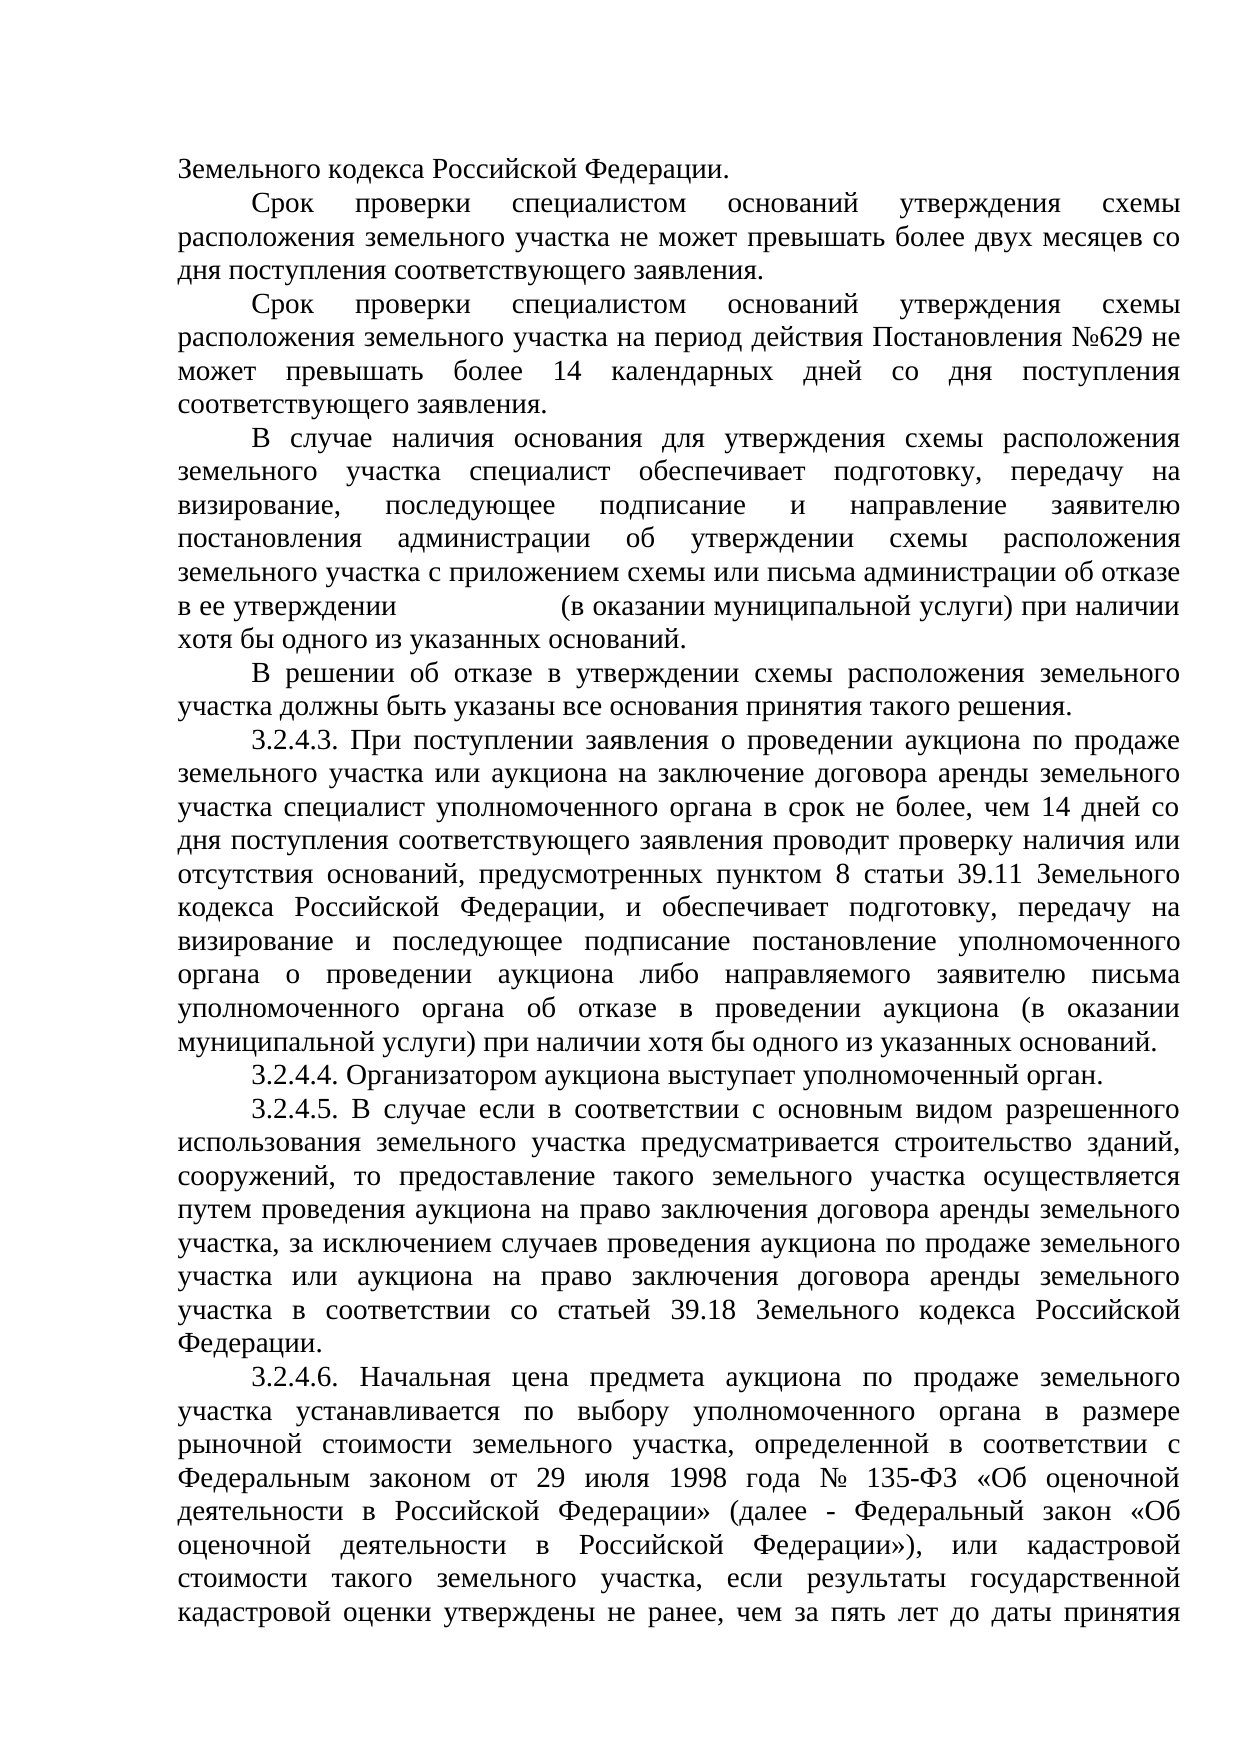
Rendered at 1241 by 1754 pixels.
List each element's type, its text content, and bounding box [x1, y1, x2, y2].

text 3.2.4.3. При поступлении заявления о проведении аукциона по продаже земельного участка или аукциона на заключение договора аренды земельного участка специалист уполномоченного органа в срок не более, чем 14 дней со дня поступления соответствующего заявления проводит проверку наличия или отсутствия оснований, предусмотренных пунктом 8 статьи 39.11 Земельного кодекса Российской Федерации, и обеспечивает подготовку, передачу на визирование и последующее подписание постановление уполномоченного органа о проведении аукциона либо направляемого заявителю письма уполномоченного органа об отказе в проведении аукциона (в оказании муниципальной услуги) при наличии хотя бы одного из указанных оснований. [177, 722, 1181, 1057]
text 3.2.4.5. В случае если в соответствии с основным видом разрешенного использования земельного участка предусматривается строительство зданий, сооружений, то предоставление такого земельного участка осуществляется путем проведения аукциона на право заключения договора аренды земельного участка, за исключением случаев проведения аукциона по продаже земельного участка или аукциона на право заключения договора аренды земельного участка в соответствии со статьей 39.18 Земельного кодекса Российской Федерации. [177, 1091, 1181, 1359]
text Срок проверки специалистом оснований утверждения схемы расположения земельного участка на период действия Постановления №629 не может превышать более 14 календарных дней со дня поступления соответствующего заявления. [177, 286, 1181, 420]
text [177, 152, 1181, 185]
text 3.2.4.4. Организатором аукциона выступает уполномоченный орган. [177, 1057, 1181, 1091]
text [177, 1359, 1181, 1627]
text Срок проверки специалистом оснований утверждения схемы расположения земельного участка не может превышать более двух месяцев со дня поступления соответствующего заявления. [177, 185, 1181, 286]
text В случае наличия основания для утверждения схемы расположения земельного участка специалист обеспечивает подготовку, передачу на визирование, последующее подписание и направление заявителю постановления администрации об утверждении схемы расположения земельного участка с приложением схемы или письма администрации об отказе в ее утверждении (в оказании муниципальной услуги) при наличии хотя бы одного из указанных оснований. [177, 420, 1181, 655]
text В решении об отказе в утверждении схемы расположения земельного участка должны быть указаны все основания принятия такого решения. [177, 655, 1181, 722]
